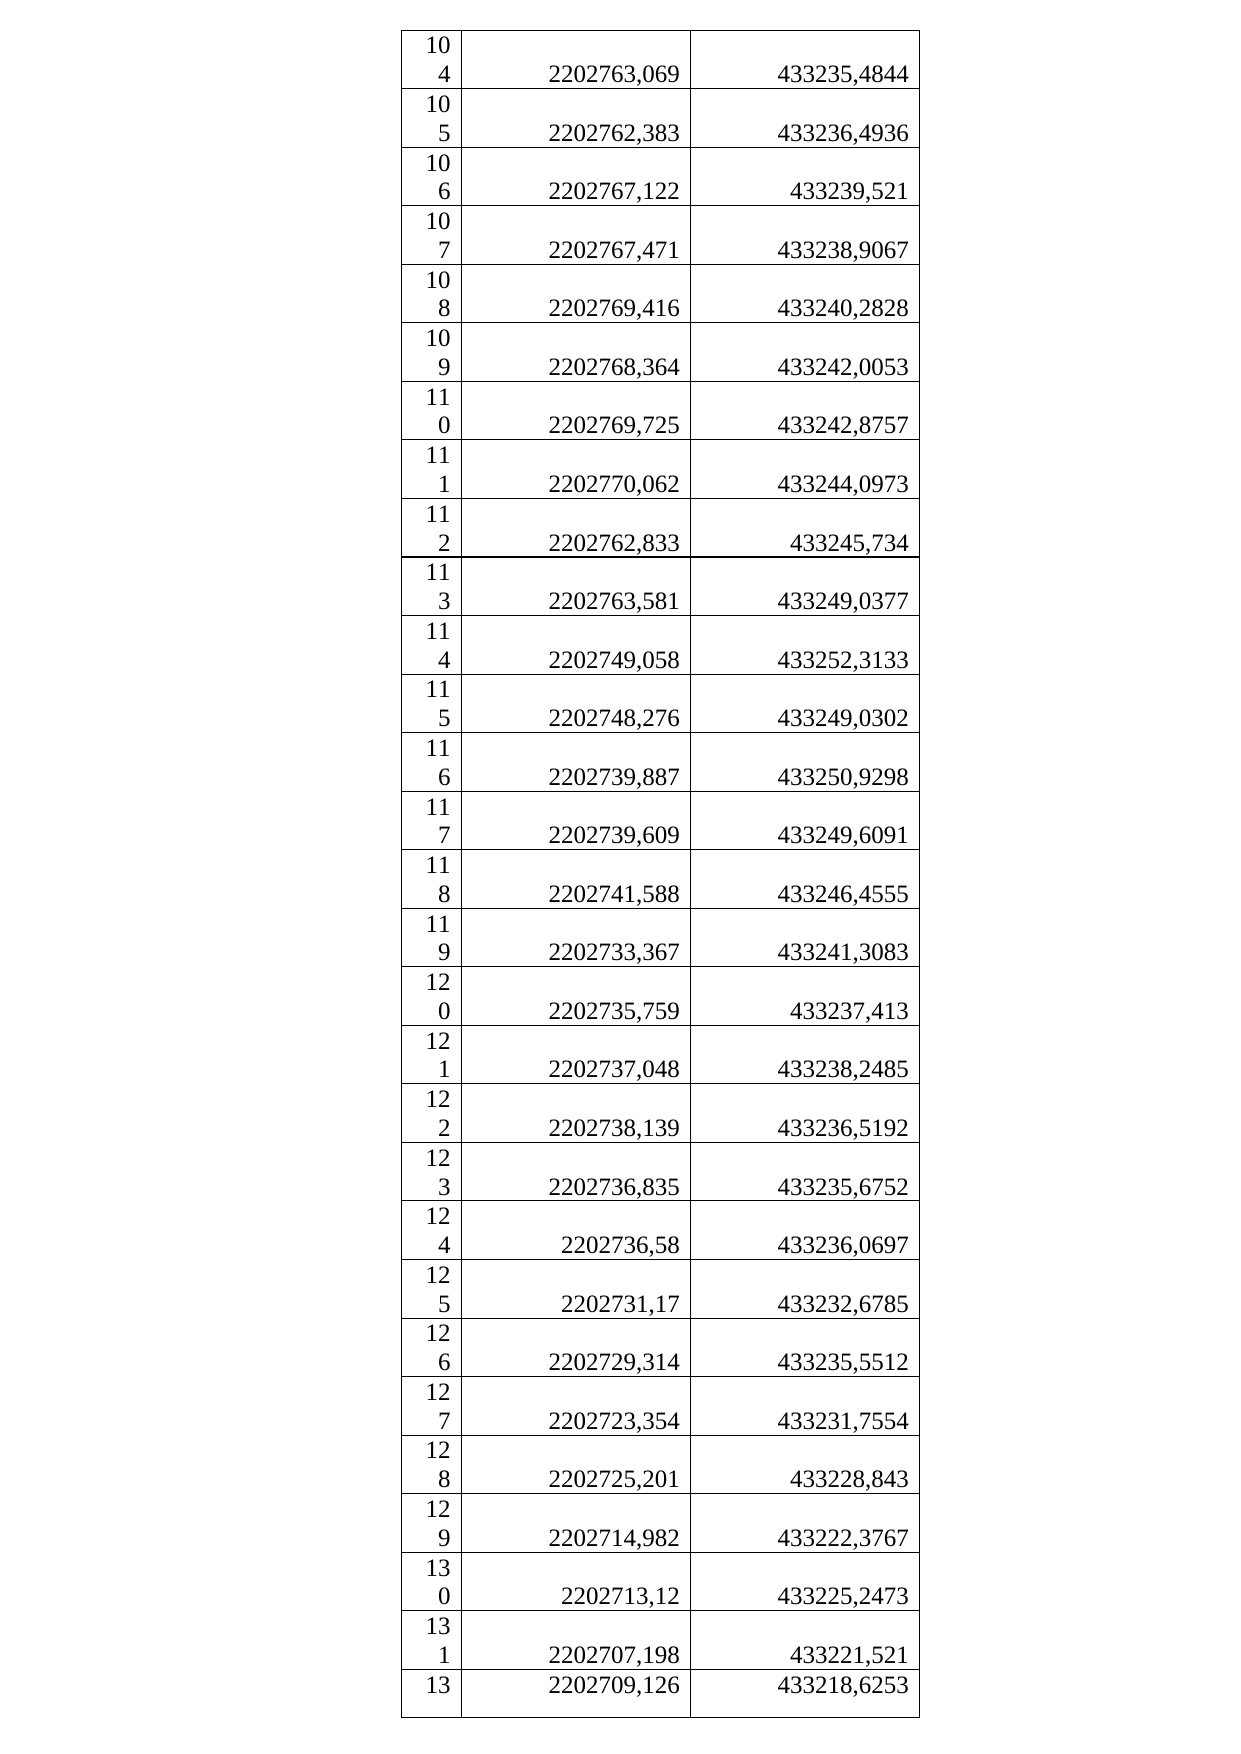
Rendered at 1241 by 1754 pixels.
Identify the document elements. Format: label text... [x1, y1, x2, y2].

table_cell 2202762,833 [462, 499, 690, 556]
table_cell 433218,6253 [691, 1670, 919, 1717]
table_cell 131 [402, 1611, 461, 1669]
table_cell 2202723,354 [462, 1377, 690, 1434]
table_cell 112 [402, 499, 461, 556]
table_cell 113 [402, 558, 461, 615]
table_cell 122 [402, 1084, 461, 1142]
table_cell 2202763,069 [462, 31, 690, 88]
table_cell 433232,6785 [691, 1260, 919, 1317]
table_cell 2202769,416 [462, 265, 690, 322]
table_cell 2202768,364 [462, 323, 690, 381]
table_cell 2202770,062 [462, 440, 690, 498]
table_cell 433239,521 [691, 148, 919, 205]
table_cell 433238,9067 [691, 206, 919, 264]
table_cell 433236,4936 [691, 89, 919, 147]
table_cell 128 [402, 1436, 461, 1493]
table_cell 104 [402, 31, 461, 88]
table_cell 2202767,122 [462, 148, 690, 205]
table_cell 433221,521 [691, 1611, 919, 1669]
table_cell 2202749,058 [462, 616, 690, 673]
table_cell 433238,2485 [691, 1026, 919, 1083]
table_cell 2202709,126 [462, 1670, 690, 1717]
table_cell 124 [402, 1201, 461, 1259]
table_cell 2202736,58 [462, 1201, 690, 1259]
table_cell 2202713,12 [462, 1553, 690, 1610]
table_cell 2202725,201 [462, 1436, 690, 1493]
table_cell 130 [402, 1553, 461, 1610]
table_cell 106 [402, 148, 461, 205]
table_cell 126 [402, 1319, 461, 1376]
table_cell 433242,8757 [691, 382, 919, 439]
table_cell 2202739,887 [462, 733, 690, 791]
table_cell 2202763,581 [462, 558, 690, 615]
table_cell 433236,0697 [691, 1201, 919, 1259]
table_cell 2202738,139 [462, 1084, 690, 1142]
table_cell 433236,5192 [691, 1084, 919, 1142]
table_cell 2202729,314 [462, 1319, 690, 1376]
table_cell 433237,413 [691, 967, 919, 1025]
table_cell 132 [402, 1670, 461, 1717]
table_cell 2202767,471 [462, 206, 690, 264]
table_cell 433246,4555 [691, 850, 919, 908]
table_cell 2202736,835 [462, 1143, 690, 1200]
table_cell 2202731,17 [462, 1260, 690, 1317]
table_cell 111 [402, 440, 461, 498]
table_cell 433225,2473 [691, 1553, 919, 1610]
table_cell 433228,843 [691, 1436, 919, 1493]
table_cell 2202748,276 [462, 675, 690, 732]
table_cell 125 [402, 1260, 461, 1317]
table_cell 118 [402, 850, 461, 908]
table_cell 2202735,759 [462, 967, 690, 1025]
table_cell 117 [402, 792, 461, 849]
table_cell 433241,3083 [691, 909, 919, 966]
table_cell 2202769,725 [462, 382, 690, 439]
table_cell 105 [402, 89, 461, 147]
table_cell 433235,4844 [691, 31, 919, 88]
table_cell 433235,5512 [691, 1319, 919, 1376]
table_cell 120 [402, 967, 461, 1025]
table_cell 433244,0973 [691, 440, 919, 498]
table_cell 2202737,048 [462, 1026, 690, 1083]
table_cell 2202733,367 [462, 909, 690, 966]
table_cell 433245,734 [691, 499, 919, 556]
table_cell 127 [402, 1377, 461, 1434]
table_cell 433240,2828 [691, 265, 919, 322]
table_cell 2202714,982 [462, 1494, 690, 1552]
table_cell 119 [402, 909, 461, 966]
table_cell 121 [402, 1026, 461, 1083]
table_cell 433250,9298 [691, 733, 919, 791]
table_cell 115 [402, 675, 461, 732]
table_cell 433252,3133 [691, 616, 919, 673]
table_cell 2202741,588 [462, 850, 690, 908]
table_cell 2202762,383 [462, 89, 690, 147]
table_cell 433249,6091 [691, 792, 919, 849]
table_cell 2202739,609 [462, 792, 690, 849]
table_cell 116 [402, 733, 461, 791]
table_cell 129 [402, 1494, 461, 1552]
table_cell 433242,0053 [691, 323, 919, 381]
table_cell 433222,3767 [691, 1494, 919, 1552]
table_cell 433249,0377 [691, 558, 919, 615]
table_cell 433235,6752 [691, 1143, 919, 1200]
table_cell 110 [402, 382, 461, 439]
table_cell 2202707,198 [462, 1611, 690, 1669]
table_cell 107 [402, 206, 461, 264]
table_cell 433231,7554 [691, 1377, 919, 1434]
table_cell 433249,0302 [691, 675, 919, 732]
table_cell 109 [402, 323, 461, 381]
table_cell 108 [402, 265, 461, 322]
table_cell 123 [402, 1143, 461, 1200]
table_cell 114 [402, 616, 461, 673]
